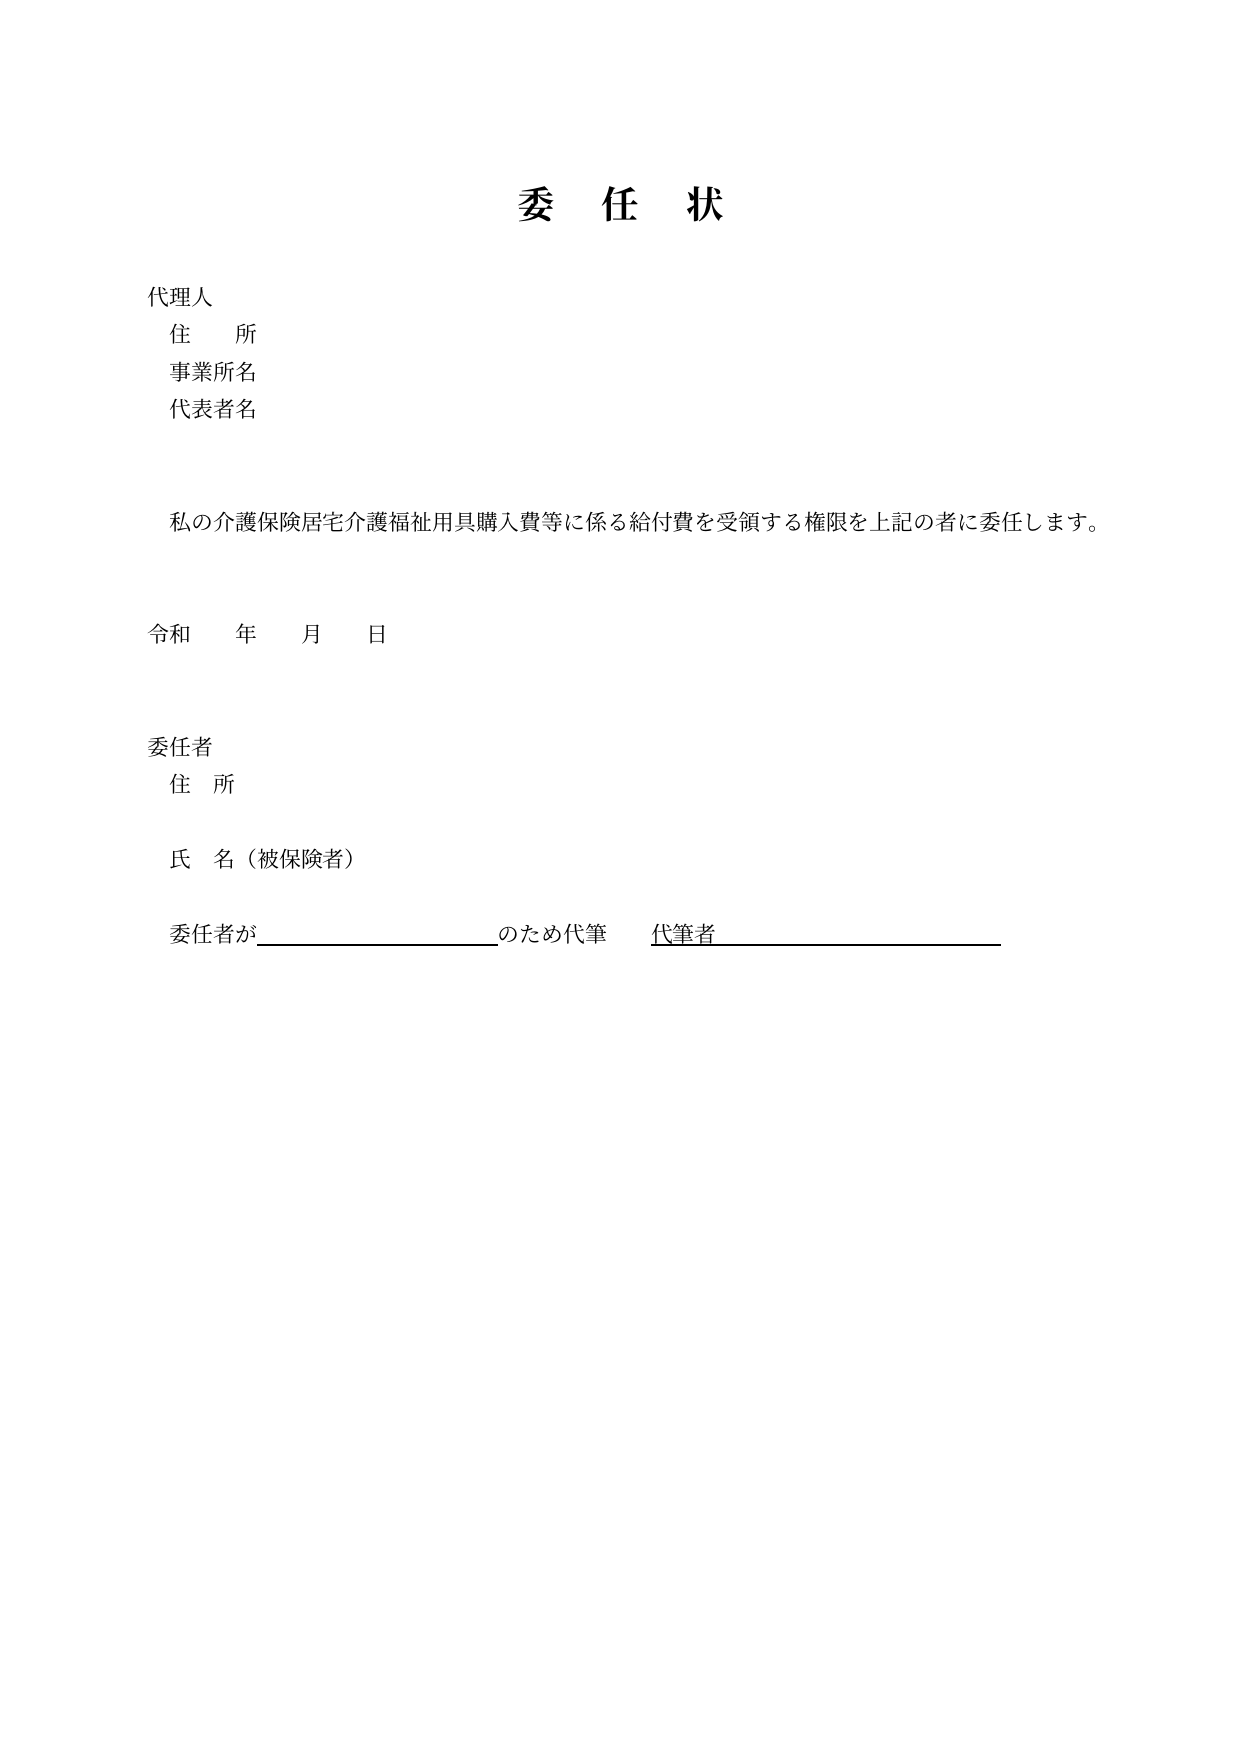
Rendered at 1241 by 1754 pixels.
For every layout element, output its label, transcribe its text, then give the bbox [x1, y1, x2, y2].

text 代表者名 [148, 389, 1092, 427]
text 委任者 [148, 727, 1092, 764]
text 住 所 [148, 314, 1092, 352]
text 氏 名（被保険者） [148, 839, 1092, 877]
text 住 所 [148, 764, 1092, 802]
text 代理人 [148, 277, 1092, 314]
text 委任者が のため代筆 代筆者 [148, 914, 1092, 952]
text 私の介護保険居宅介護福祉用具購入費等に係る給付費を受領する権限を上記の者に委任します。 [148, 502, 1092, 539]
text 事業所名 [148, 352, 1092, 389]
text 委任状 [148, 164, 1092, 239]
text 令和 年 月 日 [148, 614, 1092, 652]
